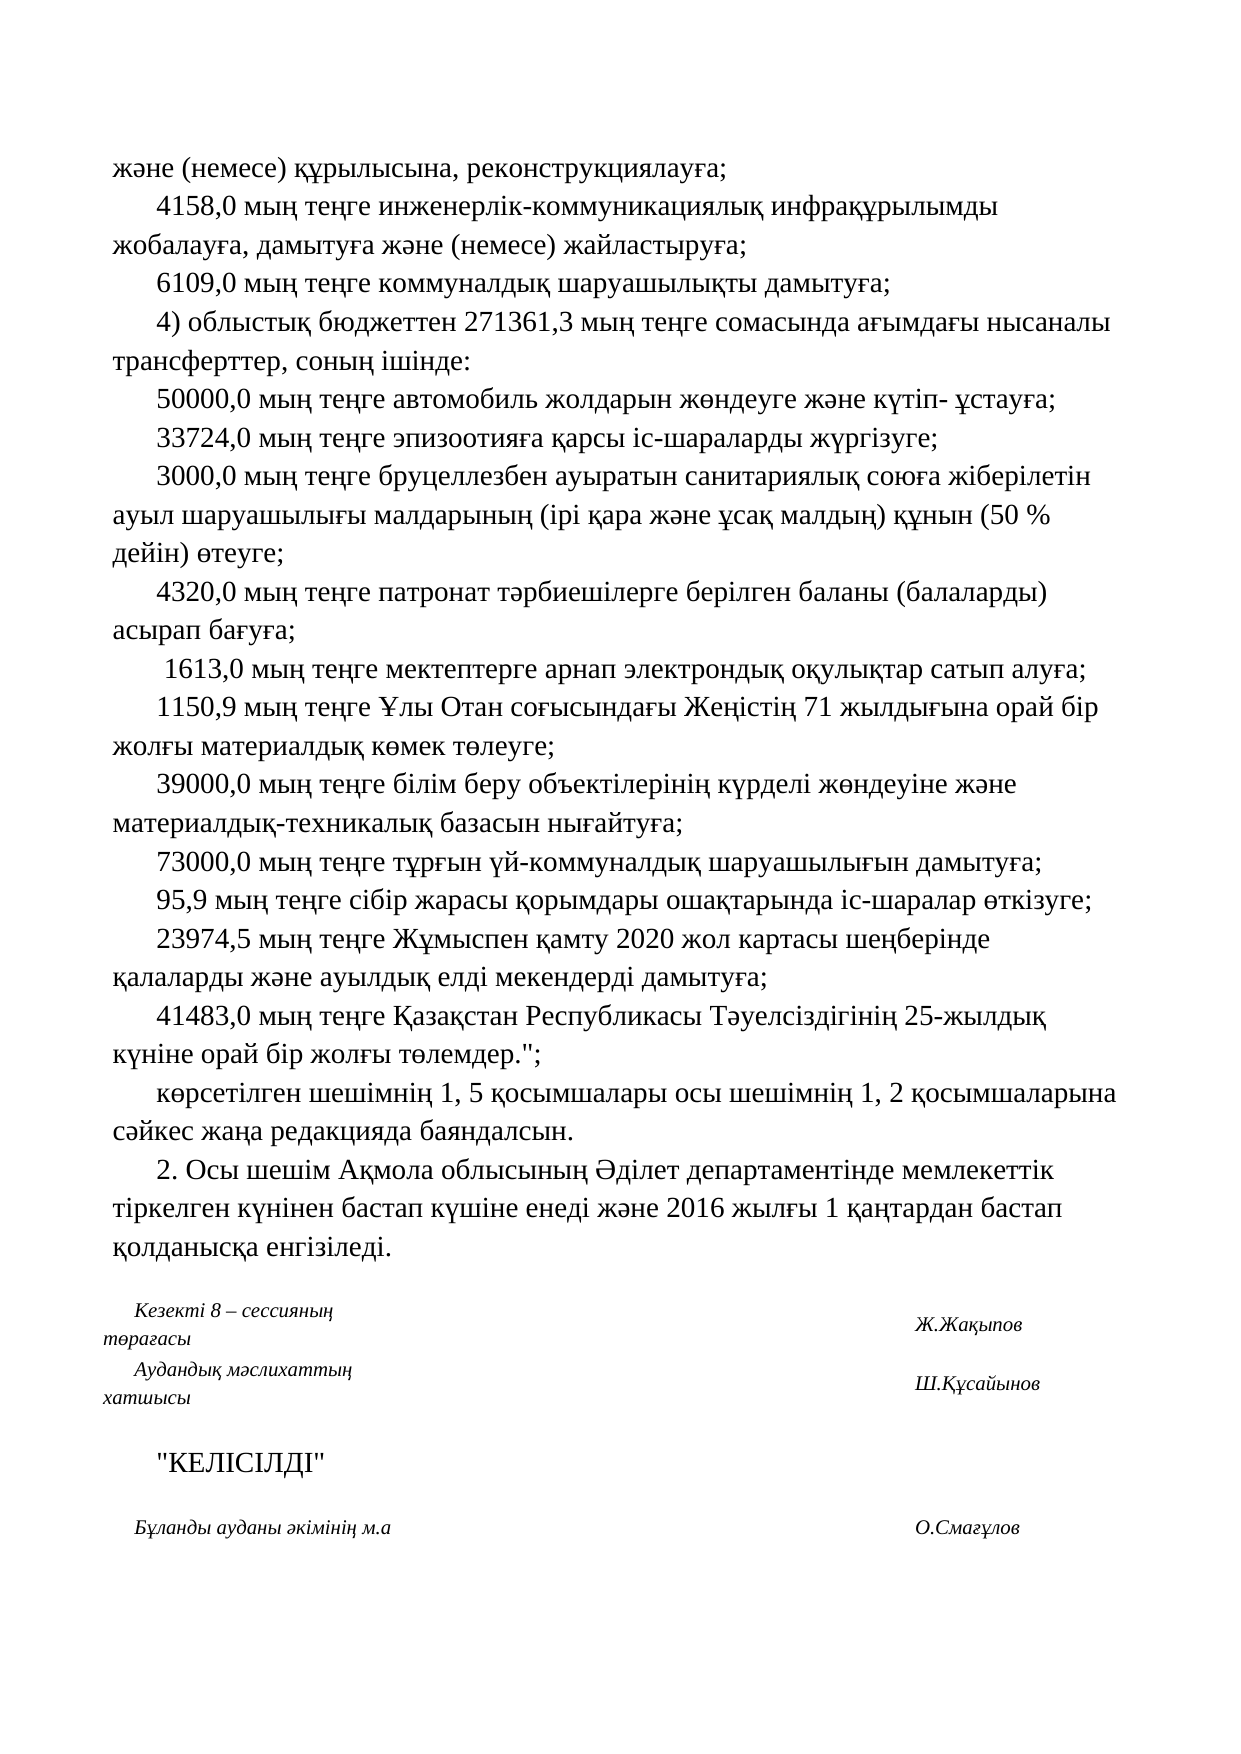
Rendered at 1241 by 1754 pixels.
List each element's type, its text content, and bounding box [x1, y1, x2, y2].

table_header Бұланды ауданы әкімінің м.а [101, 1513, 913, 1544]
text "КЕЛІСІЛДІ" [112, 1414, 1128, 1509]
table_cell Ш.Құсайынов [913, 1355, 1240, 1414]
table_header Кезекті 8 – сессияның төрағасы [101, 1297, 913, 1355]
table_header Ж.Жақыпов [913, 1297, 1240, 1355]
table_cell Аудандық мәслихаттың хатшысы [101, 1355, 913, 1414]
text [112, 150, 1128, 1293]
table_header О.Смағұлов [913, 1513, 1240, 1544]
